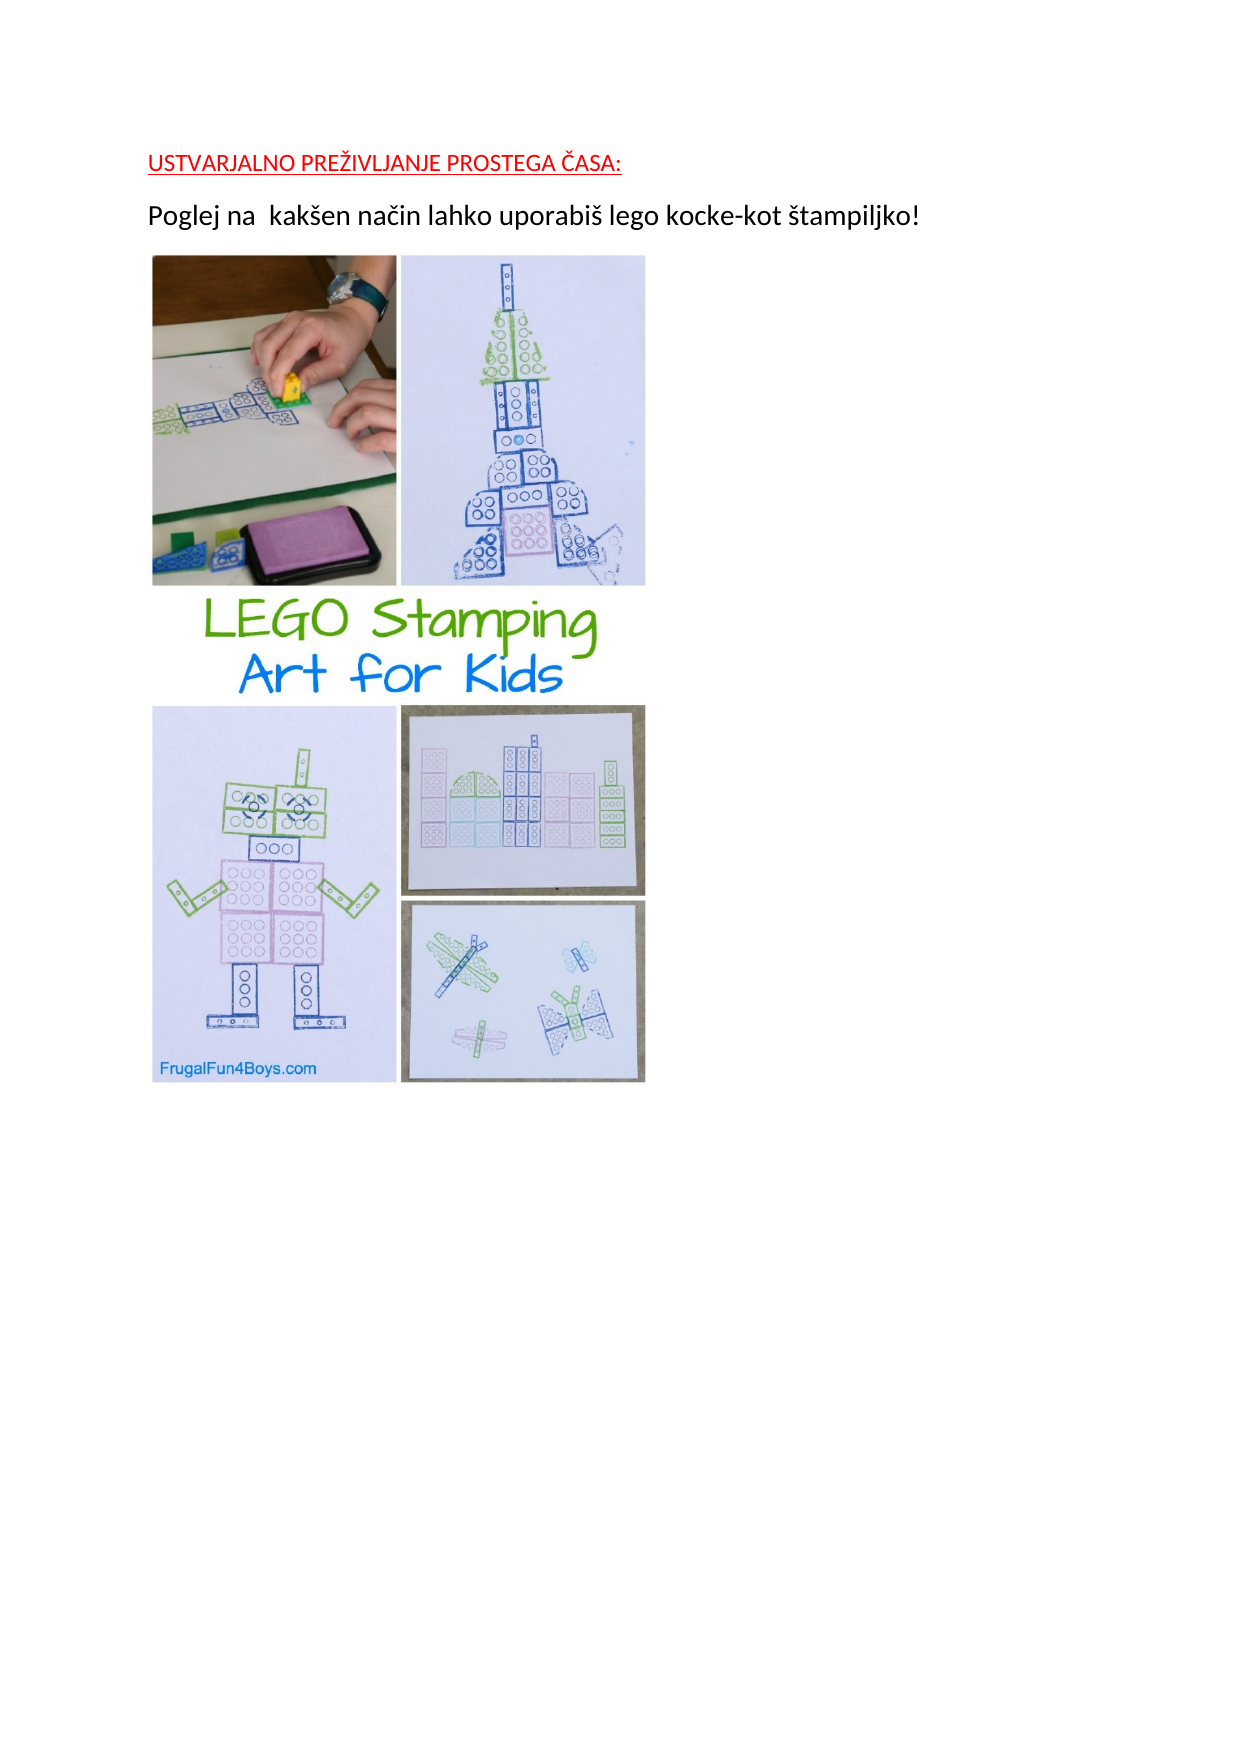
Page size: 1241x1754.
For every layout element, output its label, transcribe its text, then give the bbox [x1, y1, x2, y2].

text Poglej na kakšen način lahko uporabiš lego kocke-kot štampiljko! [148, 197, 1093, 232]
picture [147, 251, 650, 1087]
text USTVARJALNO PREŽIVLJANJE PROSTEGA ČASA: [148, 148, 1093, 178]
